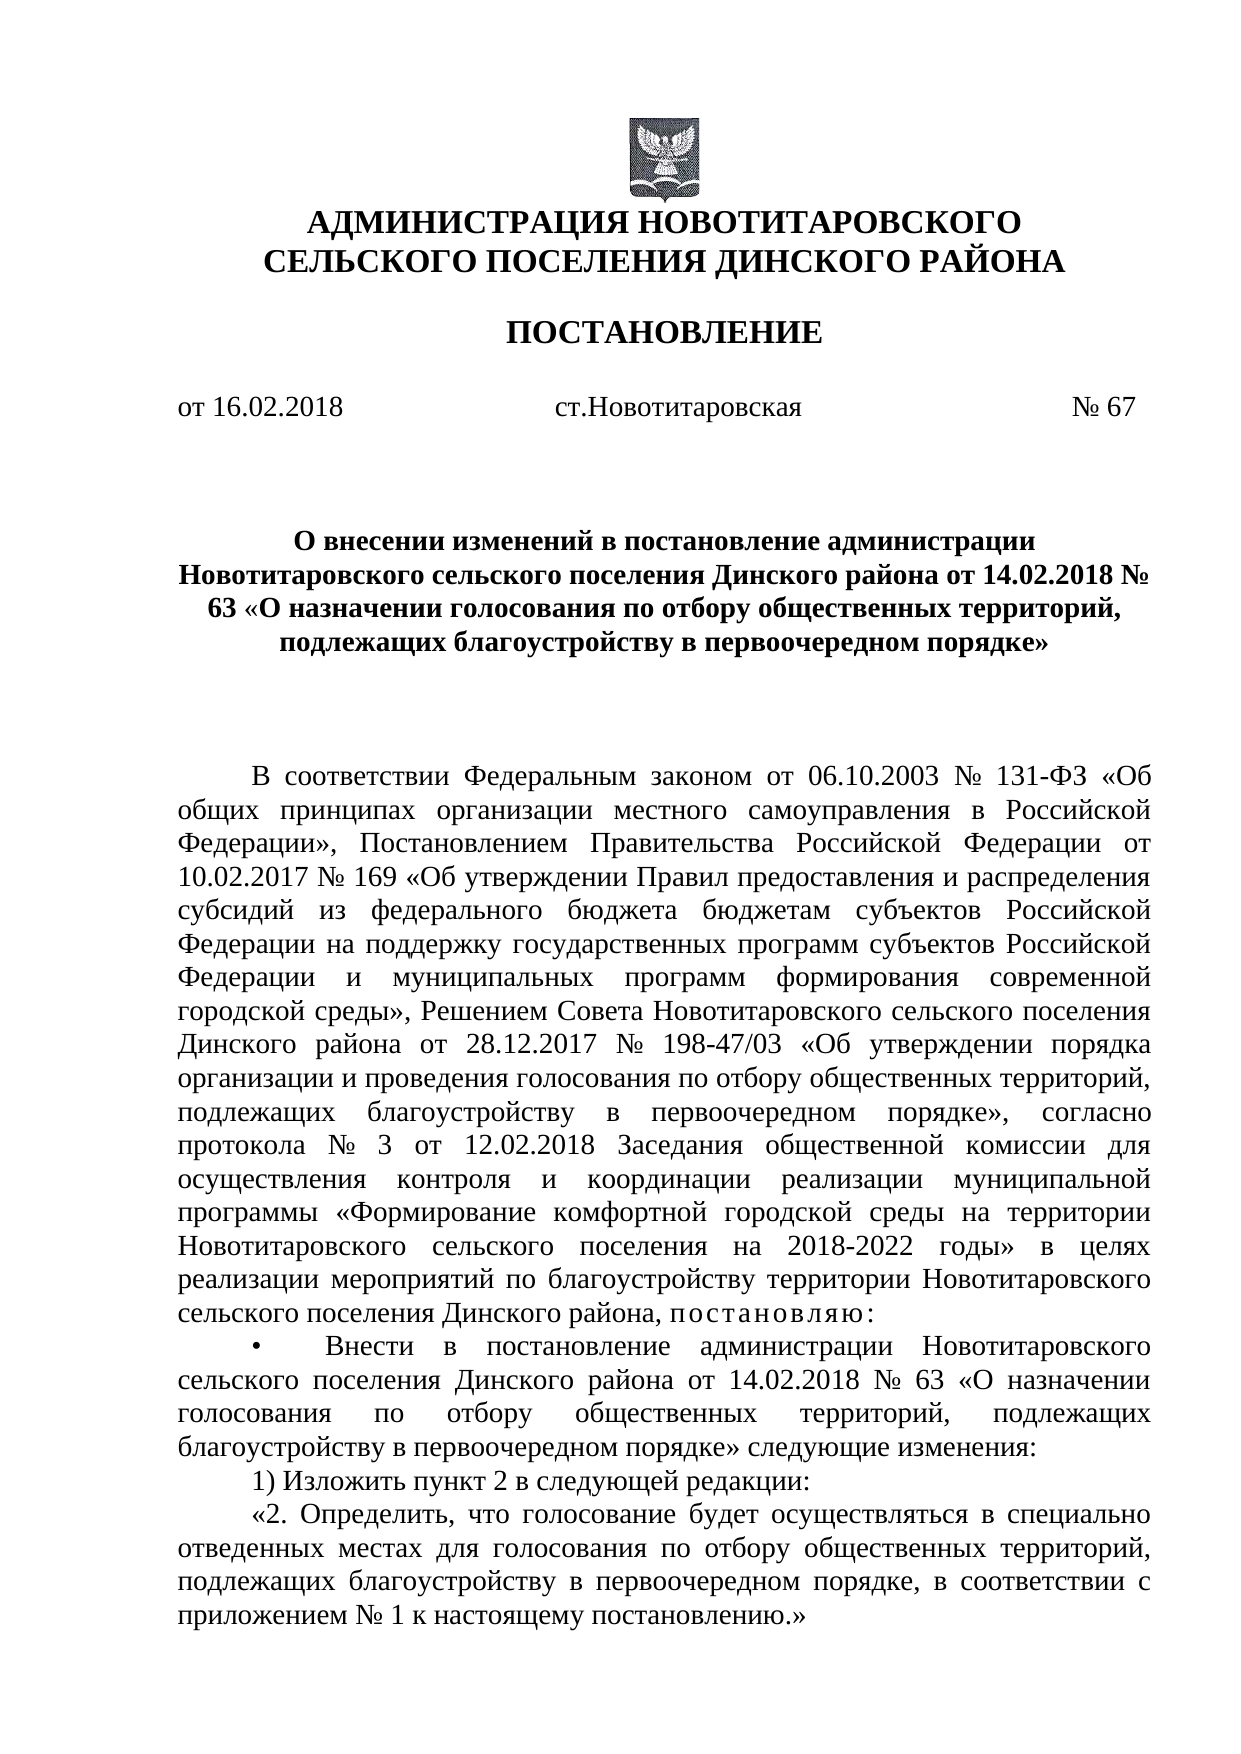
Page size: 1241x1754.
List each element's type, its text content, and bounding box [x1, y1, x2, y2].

text В соответствии Федеральным законом от 06.10.2003 № 131-ФЗ «Об общих принципах организации местного самоуправления в Российской Федерации», Постановлением Правительства Российской Федерации от 10.02.2017 № 169 «Об утверждении Правил предоставления и распределения субсидий из федерального бюджета бюджетам субъектов Российской Федерации на поддержку государственных программ субъектов Российской Федерации и муниципальных программ формирования современной городской среды», Решением Совета Новотитаровского сельского поселения Динского района от 28.12.2017 № 198-47/03 «Об утверждении порядка организации и проведения голосования по отбору общественных территорий, подлежащих благоустройству в первоочередном порядке», согласно протокола № 3 от 12.02.2018 Заседания общественной комиссии для осуществления контроля и координации реализации муниципальной программы «Формирование комфортной городской среды на территории Новотитаровского сельского поселения на 2018-2022 годы» в целях реализации мероприятий по благоустройству территории Новотитаровского сельского поселения Динского района, постановляю: [177, 758, 1152, 1328]
text ПОСТАНОВЛЕНИЕ [177, 313, 1152, 351]
text от 16.02.2018 ст.Новотитаровская № 67 [177, 389, 1152, 423]
text АДМИНИСТРАЦИЯ НОВОТИТАРОВСКОГО [177, 202, 1152, 241]
picture [629, 118, 700, 203]
text «2. Определить, что голосование будет осуществляться в специально отведенных местах для голосования по отбору общественных территорий, подлежащих благоустройству в первоочередном порядке, в соответствии с приложением № 1 к настоящему постановлению.» [177, 1496, 1152, 1630]
text О внесении изменений в постановление администрации Новотитаровского сельского поселения Динского района от 14.02.2018 № 63 «О назначении голосования по отбору общественных территорий, подлежащих благоустройству в первоочередном порядке» [177, 523, 1152, 658]
text СЕЛЬСКОГО ПОСЕЛЕНИЯ ДИНСКОГО РАЙОНА [177, 241, 1152, 279]
text 1) Изложить пункт 2 в следующей редакции: [251, 1463, 1152, 1496]
list Внести в постановление администрации Новотитаровского сельского поселения Динского района от 14.02.2018 № 63 «О назначении голосования по отбору общественных территорий, подлежащих благоустройству в первоочередном порядке» следующие изменения: [177, 1328, 1152, 1463]
